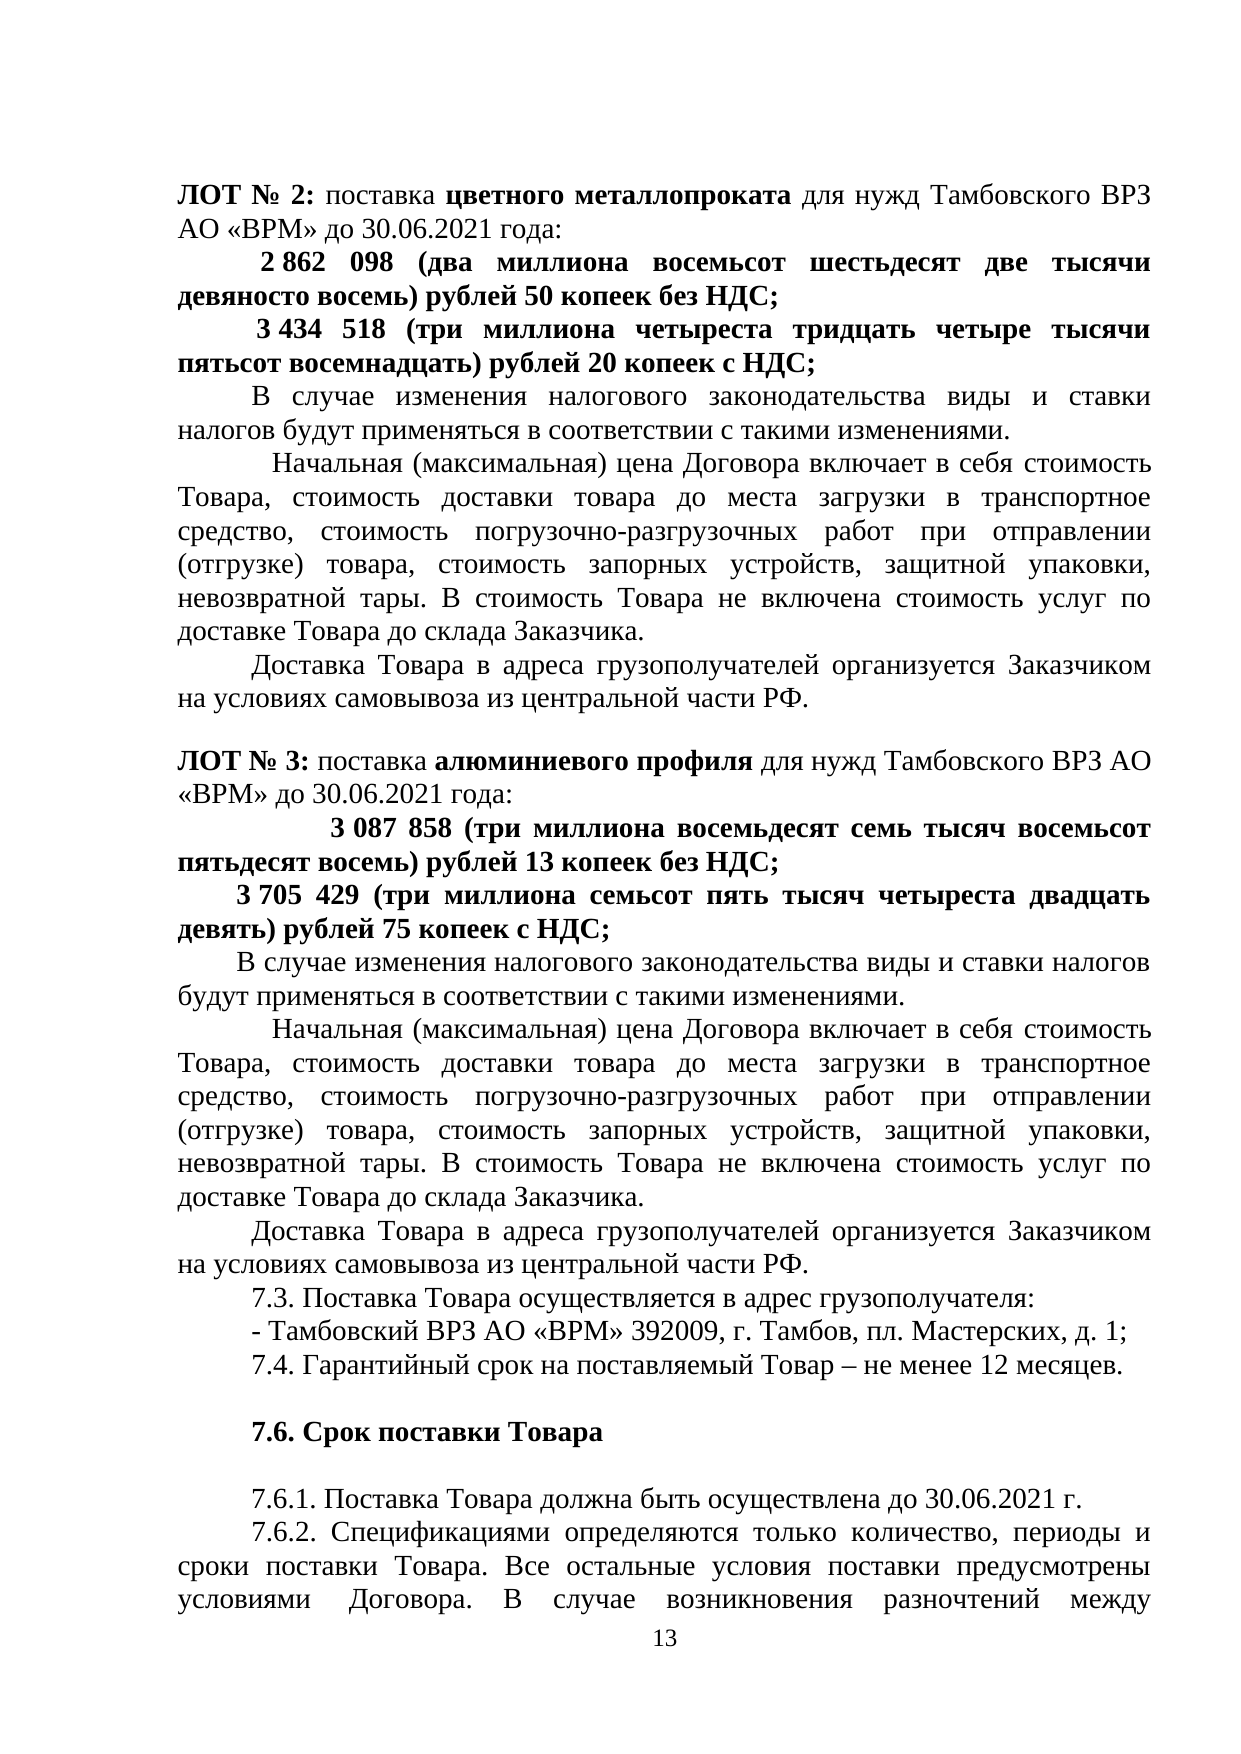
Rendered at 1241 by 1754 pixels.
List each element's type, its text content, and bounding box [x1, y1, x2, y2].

text 2 862 098 (два миллиона восемьсот шестьдесят две тысячи девяносто восемь) рублей 50 копеек без НДС; [177, 244, 1152, 311]
text 3 087 858 (три миллиона восемьдесят семь тысяч восемьсот пятьдесят восемь) рублей 13 копеек без НДС; [177, 810, 1152, 877]
text 3 434 518 (три миллиона четыреста тридцать четыре тысячи пятьсот восемнадцать) рублей 20 копеек с НДС; [177, 311, 1152, 378]
text 7.4. Гарантийный срок на поставляемый Товар – не менее 12 месяцев. [177, 1347, 1152, 1380]
list 7.6. Срок поставки Товара [177, 1414, 1152, 1447]
list Доставка Товара в адреса грузополучателей организуется Заказчиком на условиях самовывоза из центральной части РФ. [177, 1213, 1152, 1280]
text ЛОТ № 2: поставка цветного металлопроката для нужд Тамбовского ВРЗ АО «ВРМ» до 30.06.2021 года: [177, 177, 1152, 244]
list - Тамбовский ВРЗ АО «ВРМ» 392009, г. Тамбов, пл. Мастерских, д. 1; [177, 1313, 1152, 1347]
text 7.6.1. Поставка Товара должна быть осуществлена до 30.06.2021 г. [177, 1481, 1152, 1514]
list 7.3. Поставка Товара осуществляется в адрес грузополучателя: [177, 1280, 1152, 1313]
text ЛОТ № 3: поставка алюминиевого профиля для нужд Тамбовского ВРЗ АО «ВРМ» до 30.06.2021 года: [177, 743, 1152, 810]
text В случае изменения налогового законодательства виды и ставки налогов будут применяться в соответствии с такими изменениями. [177, 944, 1152, 1011]
text В случае изменения налогового законодательства виды и ставки налогов будут применяться в соответствии с такими изменениями. [177, 378, 1152, 446]
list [177, 1514, 1152, 1615]
list Доставка Товара в адреса грузополучателей организуется Заказчиком на условиях самовывоза из центральной части РФ. [177, 647, 1152, 714]
text 3 705 429 (три миллиона семьсот пять тысяч четыреста двадцать девять) рублей 75 копеек с НДС; [177, 877, 1152, 944]
